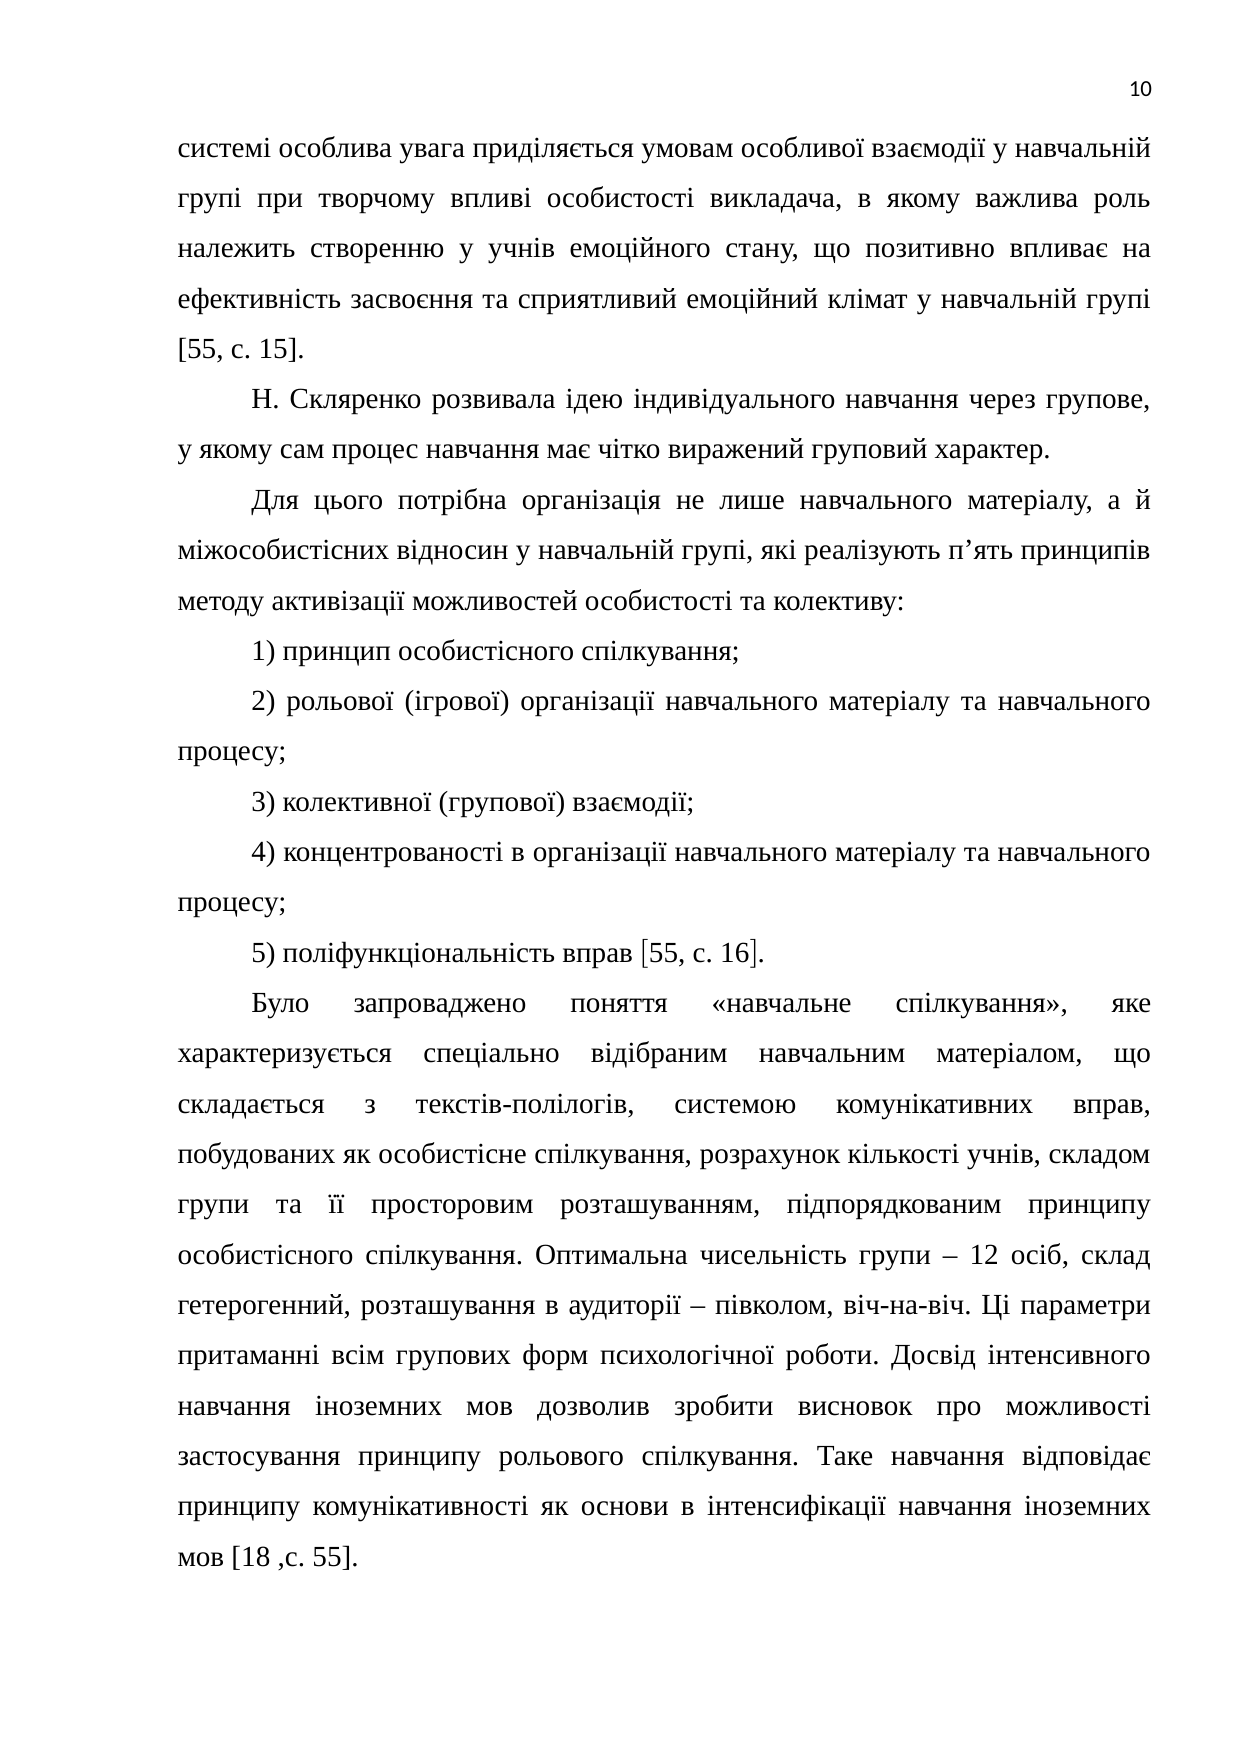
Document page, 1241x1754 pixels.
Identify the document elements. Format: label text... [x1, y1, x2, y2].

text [177, 130, 1152, 364]
text 3) колективної (групової) взаємодії; [177, 784, 1152, 817]
text 4) концентрованості в організації навчального матеріалу та навчального процесу; [177, 834, 1152, 918]
text Н. Скляренко розвивала ідею індивідуального навчання через групове, у якому сам процес навчання має чітко виражений груповий характер. [177, 381, 1152, 465]
text 5) поліфункціональність вправ 55, с. 16. [177, 935, 1152, 968]
text 2) рольової (ігрової) організації навчального матеріалу та навчального процесу; [177, 683, 1152, 767]
text Було запроваджено поняття «навчальне спілкування», яке характеризується спеціально відібраним навчальним матеріалом, що складається з текстів-полілогів, системою комунікативних вправ, побудованих як особистісне спілкування, розрахунок кількості учнів, складом групи та її просторовим розташуванням, підпорядкованим принципу особистісного спілкування. Оптимальна чисельність групи – 12 осіб, склад гетерогенний, розташування в аудиторії – півколом, віч-на-віч. Ці параметри притаманні всім групових форм психологічної роботи. Досвід інтенсивного навчання іноземних мов дозволив зробити висновок про можливості застосування принципу рольового спілкування. Таке навчання відповідає принципу комунікативності як основи в інтенсифікації навчання іноземних мов [18 ,с. 55]. [177, 985, 1152, 1572]
text Для цього потрібна організація не лише навчального матеріалу, а й міжособистісних відносин у навчальній групі, які реалізують п’ять принципів методу активізації можливостей особистості та колективу: [177, 482, 1152, 616]
text 1) принцип особистісного спілкування; [177, 633, 1152, 666]
